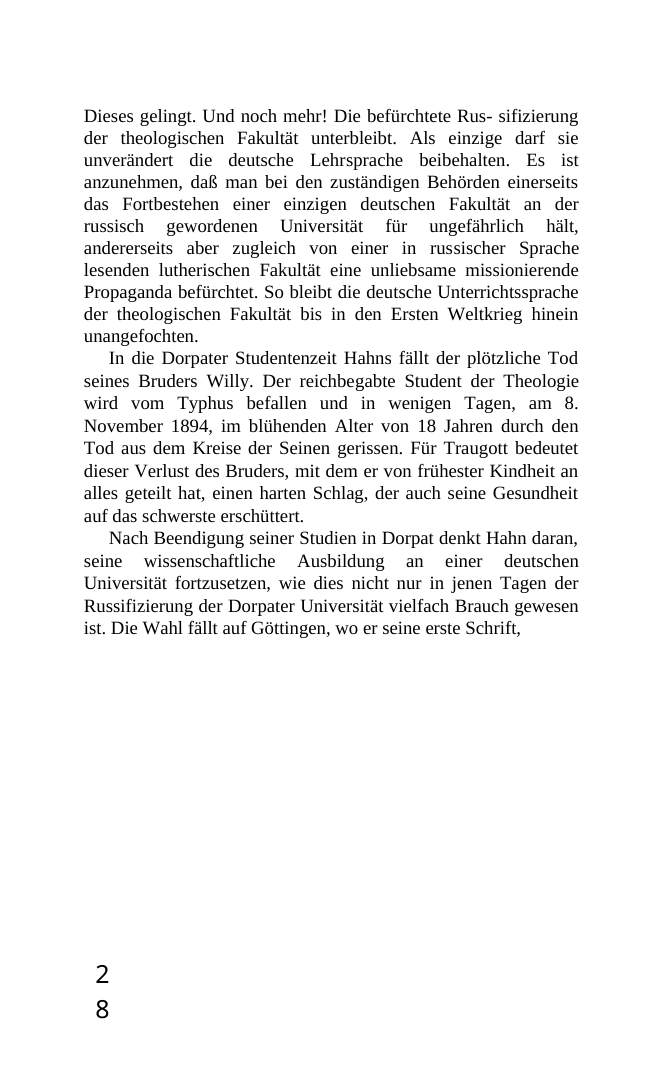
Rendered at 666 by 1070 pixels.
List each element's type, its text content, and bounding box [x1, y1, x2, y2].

text In die Dorpater Studentenzeit Hahns fällt der plötzliche Tod seines Bruders Willy. Der reichbegabte Student der Theologie wird vom Typhus befallen und in wenigen Tagen, am 8. November 1894, im blühenden Alter von 18 Jahren durch den Tod aus dem Kreise der Seinen gerissen. Für Traugott bedeutet dieser Verlust des Bruders, mit dem er von frühester Kindheit an alles geteilt hat, einen harten Schlag, der auch seine Gesundheit auf das schwerste erschüttert. [84, 347, 579, 527]
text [84, 105, 579, 347]
text Nach Beendigung seiner Studien in Dorpat denkt Hahn daran, seine wissenschaftliche Ausbildung an einer deutschen Universität fortzusetzen, wie dies nicht nur in jenen Tagen der Russifizierung der Dorpater Universität vielfach Brauch gewesen ist. Die Wahl fällt auf Göttingen, wo er seine erste Schrift, [84, 527, 579, 639]
